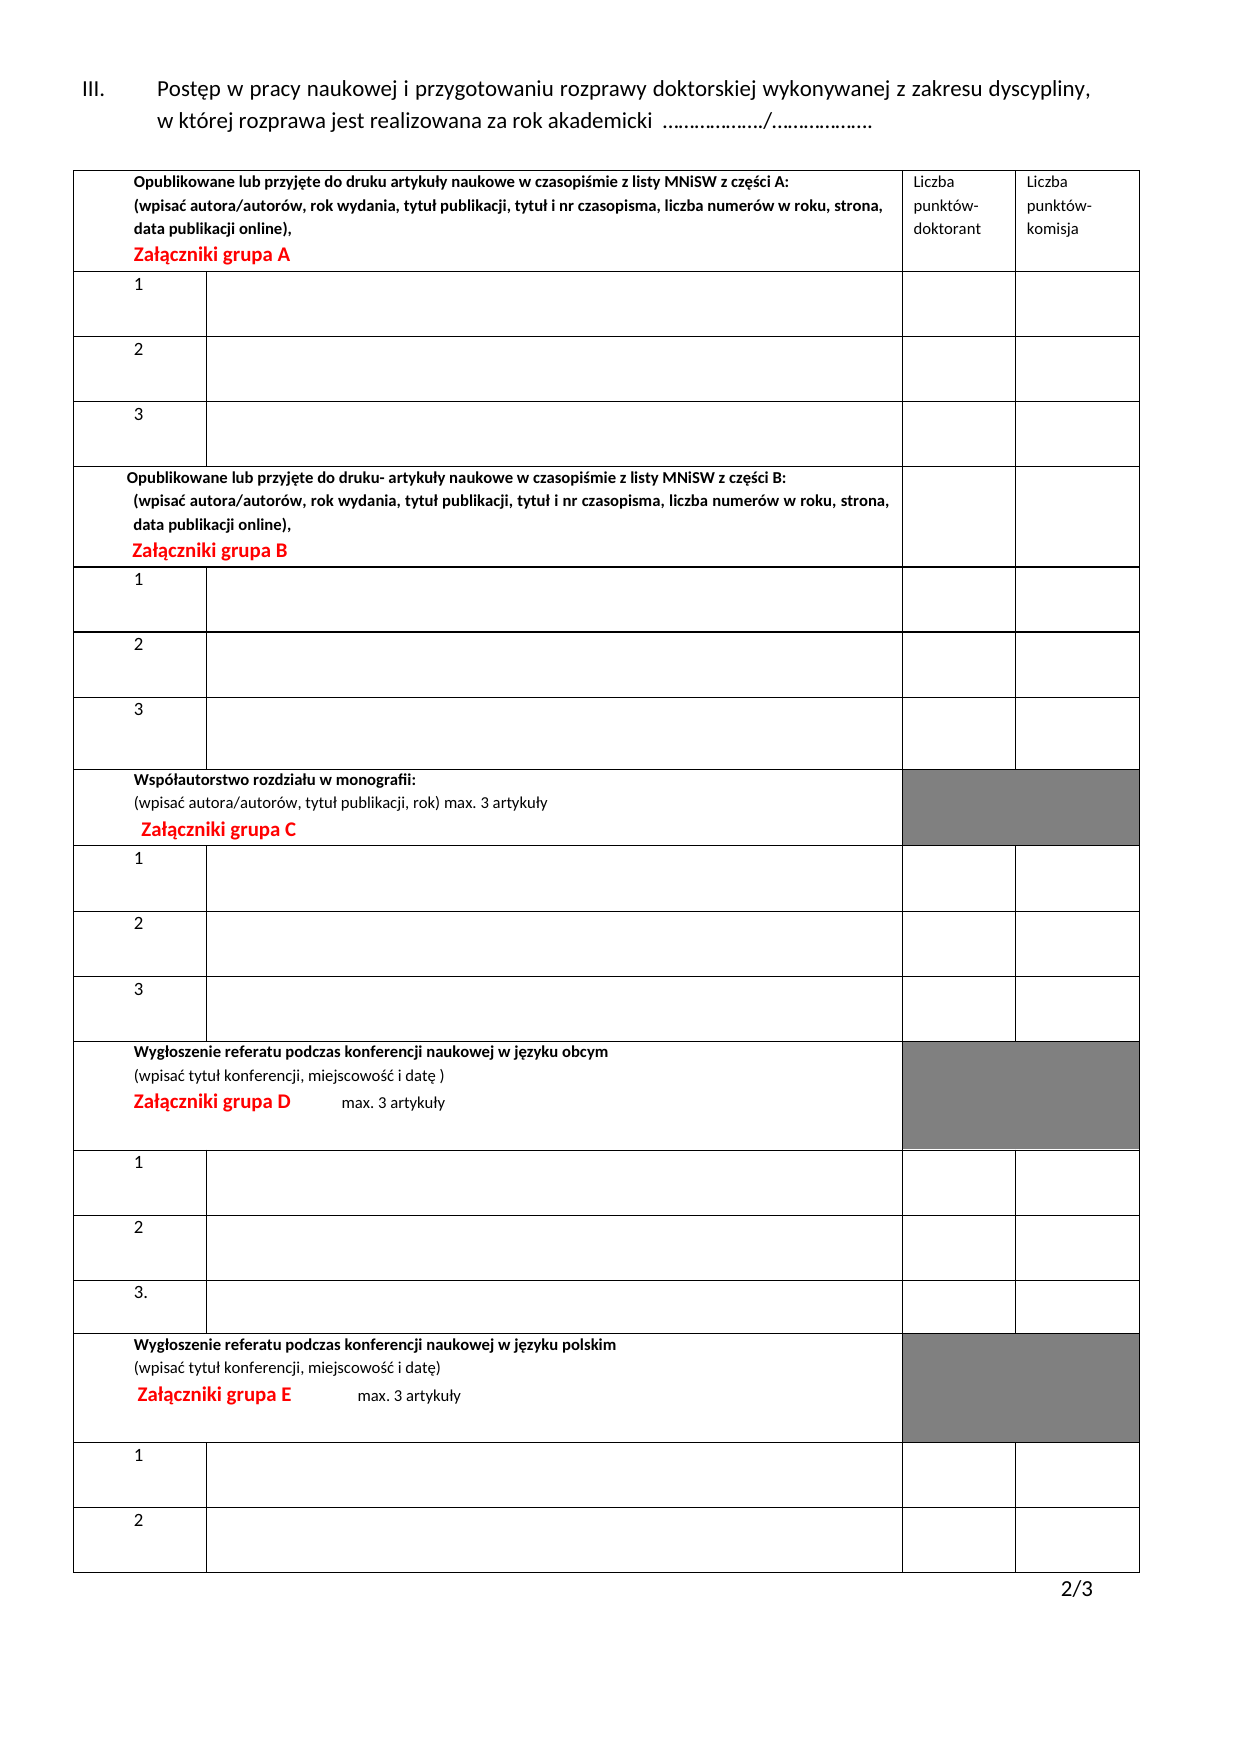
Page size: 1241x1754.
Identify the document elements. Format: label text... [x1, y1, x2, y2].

table_cell [207, 633, 902, 697]
table_cell [903, 272, 1015, 336]
table_cell [207, 977, 902, 1041]
table_cell [1016, 1508, 1139, 1572]
table_cell [1016, 337, 1139, 401]
table_cell [207, 846, 902, 911]
table_cell 3 [74, 977, 206, 1041]
table_cell [1016, 1216, 1139, 1280]
table_header Opublikowane lub przyjęte do druku artykuły naukowe w czasopiśmie z listy MNiSW z części A: (wpisać autora/autorów, rok wydania, tytuł publikacji, tytuł i nr czasopisma, liczba numerów w roku, strona, data publikacji online), Załączniki grupa A [74, 171, 902, 271]
table_cell 2 [74, 633, 206, 697]
table_cell [903, 1216, 1015, 1280]
table_cell [207, 1443, 902, 1507]
table_cell [207, 272, 902, 336]
table_cell [207, 698, 902, 768]
table_cell [903, 402, 1015, 466]
table_cell [903, 1151, 1015, 1214]
table_cell [903, 1042, 1139, 1149]
table_cell [1016, 977, 1139, 1041]
table_cell [207, 337, 902, 401]
table_cell [1016, 912, 1139, 976]
table_cell [903, 467, 1015, 566]
table_cell [903, 770, 1139, 845]
table_cell 1 [74, 272, 206, 336]
table_cell [207, 1281, 902, 1333]
table_cell [903, 846, 1015, 911]
table_cell [1016, 1443, 1139, 1507]
table_cell [903, 912, 1015, 976]
table_cell [903, 1334, 1139, 1442]
table_cell 1 [74, 1151, 206, 1214]
table_cell [1016, 633, 1139, 697]
table_cell [903, 1508, 1015, 1572]
table_cell 2 [74, 912, 206, 976]
table_cell [207, 402, 902, 466]
table_cell [207, 1151, 902, 1214]
table_cell [1016, 698, 1139, 768]
table_cell 3 [74, 402, 206, 466]
table_cell [207, 912, 902, 976]
table_cell 1 [74, 568, 206, 631]
list Postęp w pracy naukowej i przygotowaniu rozprawy doktorskiej wykonywanej z zakresu dyscypliny, w której rozprawa jest realizowana za rok akademicki ………………./………………. [82, 74, 1093, 134]
table_cell [1016, 1281, 1139, 1333]
table_cell [1016, 846, 1139, 911]
table_cell [903, 633, 1015, 697]
table_header Liczba punktów-doktorant [903, 171, 1015, 271]
table_cell 1 [74, 846, 206, 911]
table_cell 1 [74, 1443, 206, 1507]
table_cell [903, 1443, 1015, 1507]
table_cell 2 [74, 1508, 206, 1572]
table_cell [207, 1216, 902, 1280]
table_cell Opublikowane lub przyjęte do druku- artykuły naukowe w czasopiśmie z listy MNiSW z części B: (wpisać autora/autorów, rok wydania, tytuł publikacji, tytuł i nr czasopisma, liczba numerów w roku, strona, data publikacji online), Załączniki grupa B [74, 467, 902, 566]
table_cell [903, 568, 1015, 631]
table_header Liczba punktów- komisja [1016, 171, 1139, 271]
table_cell [1016, 272, 1139, 336]
table_cell [207, 1508, 902, 1572]
table_cell Wygłoszenie referatu podczas konferencji naukowej w języku obcym (wpisać tytuł konferencji, miejscowość i datę ) Załączniki grupa D max. 3 artykuły [74, 1042, 902, 1149]
table_cell 3 [74, 698, 206, 768]
table_cell [1016, 402, 1139, 466]
table_cell [207, 568, 902, 631]
table_cell [903, 337, 1015, 401]
table_cell 2 [74, 337, 206, 401]
table_cell [1016, 1151, 1139, 1214]
table_cell [1016, 568, 1139, 631]
table_cell [1016, 467, 1139, 566]
table_cell 2 [74, 1216, 206, 1280]
table_cell [903, 1281, 1015, 1333]
table_cell [903, 977, 1015, 1041]
table_cell Wygłoszenie referatu podczas konferencji naukowej w języku polskim (wpisać tytuł konferencji, miejscowość i datę) Załączniki grupa E max. 3 artykuły [74, 1334, 902, 1442]
table_cell Współautorstwo rozdziału w monografii: (wpisać autora/autorów, tytuł publikacji, rok) max. 3 artykuły Załączniki grupa C [74, 770, 902, 845]
table_cell [903, 698, 1015, 768]
table_cell 3. [74, 1281, 206, 1333]
